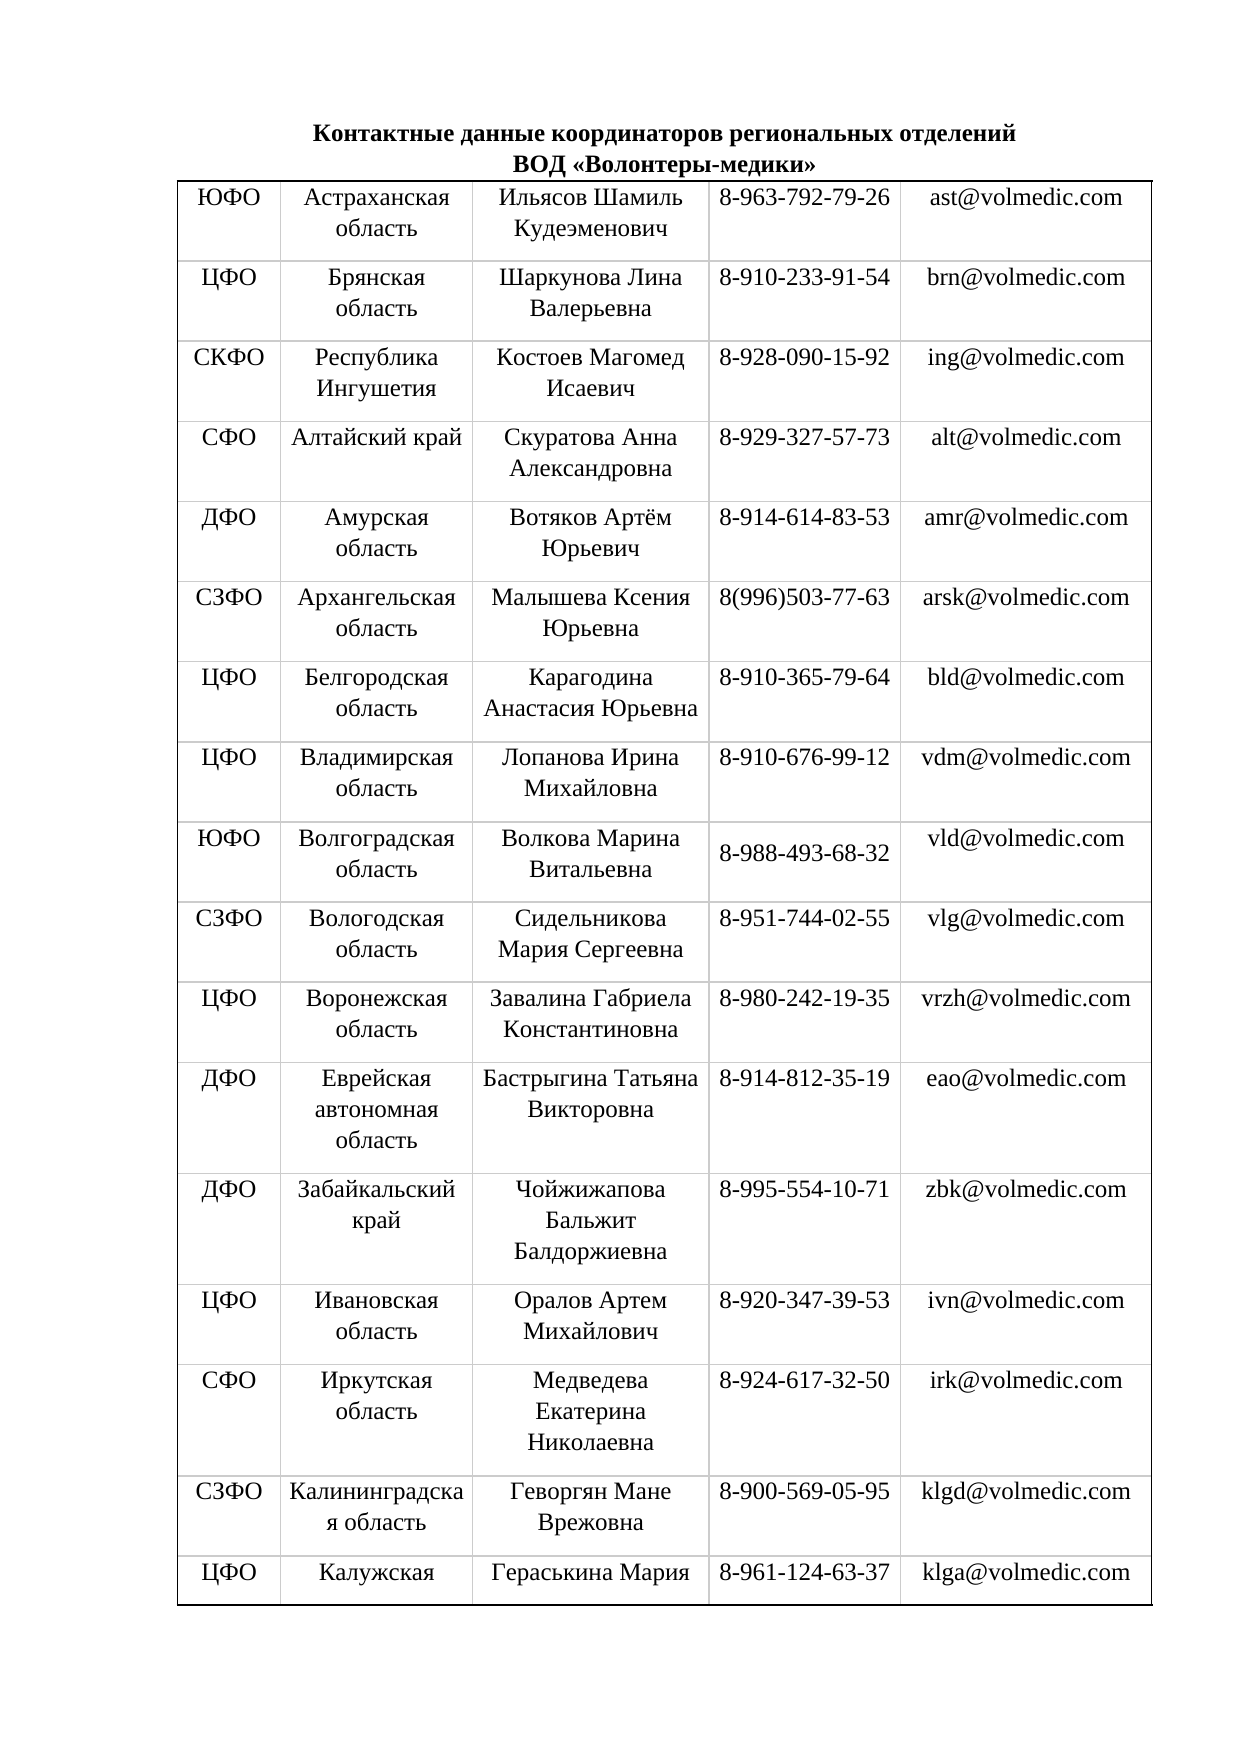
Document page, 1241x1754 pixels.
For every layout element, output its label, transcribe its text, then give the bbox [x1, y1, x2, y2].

table_cell klgd@volmedic.com [901, 1477, 1151, 1555]
table_cell 8-928-090-15-92 [710, 342, 900, 421]
table_cell 8-924-617-32-50 [710, 1365, 900, 1475]
table_cell vrzh@volmedic.com [901, 983, 1151, 1061]
table_header Астраханская область [281, 182, 472, 260]
table_cell 8-929-327-57-73 [710, 422, 900, 501]
text Контактные данные координаторов региональных отделений [177, 118, 1152, 147]
table_cell Скуратова Анна Александровна [473, 422, 708, 501]
table_cell 8-995-554-10-71 [710, 1174, 900, 1284]
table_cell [473, 1557, 708, 1604]
table_cell Оралов Артем Михайлович [473, 1285, 708, 1364]
table_cell Медведева Екатерина Николаевна [473, 1365, 708, 1475]
table_cell irk@volmedic.com [901, 1365, 1151, 1475]
table_cell Брянская область [281, 262, 472, 340]
table_cell Калининградская область [281, 1477, 472, 1555]
table_cell Бастрыгина Татьяна Викторовна [473, 1063, 708, 1172]
table_cell 8-980-242-19-35 [710, 983, 900, 1061]
table_cell Вотяков Артём Юрьевич [473, 502, 708, 581]
table_cell ЦФО [178, 262, 280, 340]
table_cell Калужская область [281, 1557, 472, 1604]
table_header ЮФО [178, 182, 280, 260]
text ВОД «Волонтеры-медики» [177, 149, 1152, 178]
table_cell ДФО [178, 502, 280, 581]
table_cell ДФО [178, 1063, 280, 1172]
table_cell Ивановская область [281, 1285, 472, 1364]
table_cell vdm@volmedic.com [901, 743, 1151, 821]
table_cell СКФО [178, 342, 280, 421]
table_cell Лопанова Ирина Михайловна [473, 743, 708, 821]
table_cell 8-910-676-99-12 [710, 743, 900, 821]
table_cell ЦФО [178, 662, 280, 741]
table_cell ivn@volmedic.com [901, 1285, 1151, 1364]
table_cell СЗФО [178, 903, 280, 981]
table_cell vlg@volmedic.com [901, 903, 1151, 981]
table_cell Архангельская область [281, 582, 472, 661]
table_cell zbk@volmedic.com [901, 1174, 1151, 1284]
table_cell amr@volmedic.com [901, 502, 1151, 581]
table_cell СЗФО [178, 582, 280, 661]
table_cell 8-900-569-05-95 [710, 1477, 900, 1555]
table_header Ильясов Шамиль Кудеэменович [473, 182, 708, 260]
table_cell 8-914-614-83-53 [710, 502, 900, 581]
table_cell Амурская область [281, 502, 472, 581]
table_cell 8-951-744-02-55 [710, 903, 900, 981]
table_cell vld@volmedic.com [901, 823, 1151, 901]
table_cell Республика Ингушетия [281, 342, 472, 421]
table_cell Карагодина Анастасия Юрьевна [473, 662, 708, 741]
table_cell ЦФО [178, 743, 280, 821]
table_cell Воронежская область [281, 983, 472, 1061]
table_cell Чойжижапова Бальжит Балдоржиевна [473, 1174, 708, 1284]
table_cell ДФО [178, 1174, 280, 1284]
table_cell 8-988-493-68-32 [710, 823, 900, 901]
table_cell Волкова Марина Витальевна [473, 823, 708, 901]
table_cell 8-961-124-63-37 [710, 1557, 900, 1604]
table_cell ing@volmedic.com [901, 342, 1151, 421]
table_cell 8-920-347-39-53 [710, 1285, 900, 1364]
table_cell alt@volmedic.com [901, 422, 1151, 501]
table_cell bld@volmedic.com [901, 662, 1151, 741]
table_cell Забайкальский край [281, 1174, 472, 1284]
table_cell brn@volmedic.com [901, 262, 1151, 340]
table_cell Вологодская область [281, 903, 472, 981]
table_cell 8-910-233-91-54 [710, 262, 900, 340]
table_cell Костоев Магомед Исаевич [473, 342, 708, 421]
table_cell Алтайский край [281, 422, 472, 501]
table_cell Еврейская автономная область [281, 1063, 472, 1172]
table_cell 8-914-812-35-19 [710, 1063, 900, 1172]
table_cell СФО [178, 422, 280, 501]
table_cell Владимирская область [281, 743, 472, 821]
table_cell arsk@volmedic.com [901, 582, 1151, 661]
table_cell СФО [178, 1365, 280, 1475]
table_cell ЮФО [178, 823, 280, 901]
table_cell СЗФО [178, 1477, 280, 1555]
table_cell klga@volmedic.com [901, 1557, 1151, 1604]
table_cell Малышева Ксения Юрьевна [473, 582, 708, 661]
table_cell ЦФО [178, 1285, 280, 1364]
table_header ast@volmedic.com [901, 182, 1151, 260]
table_cell Геворгян Мане Врежовна [473, 1477, 708, 1555]
table_cell Иркутская область [281, 1365, 472, 1475]
table_cell 8-910-365-79-64 [710, 662, 900, 741]
table_cell 8(996)503-77-63 [710, 582, 900, 661]
table_cell Завалина Габриела Константиновна [473, 983, 708, 1061]
table_cell ЦФО [178, 983, 280, 1061]
table_cell Сидельникова Мария Сергеевна [473, 903, 708, 981]
table_header 8-963-792-79-26 [710, 182, 900, 260]
table_cell Белгородская область [281, 662, 472, 741]
table_cell Шаркунова Лина Валерьевна [473, 262, 708, 340]
table_cell ЦФО [178, 1557, 280, 1604]
table_cell Волгоградская область [281, 823, 472, 901]
table_cell eao@volmedic.com [901, 1063, 1151, 1172]
